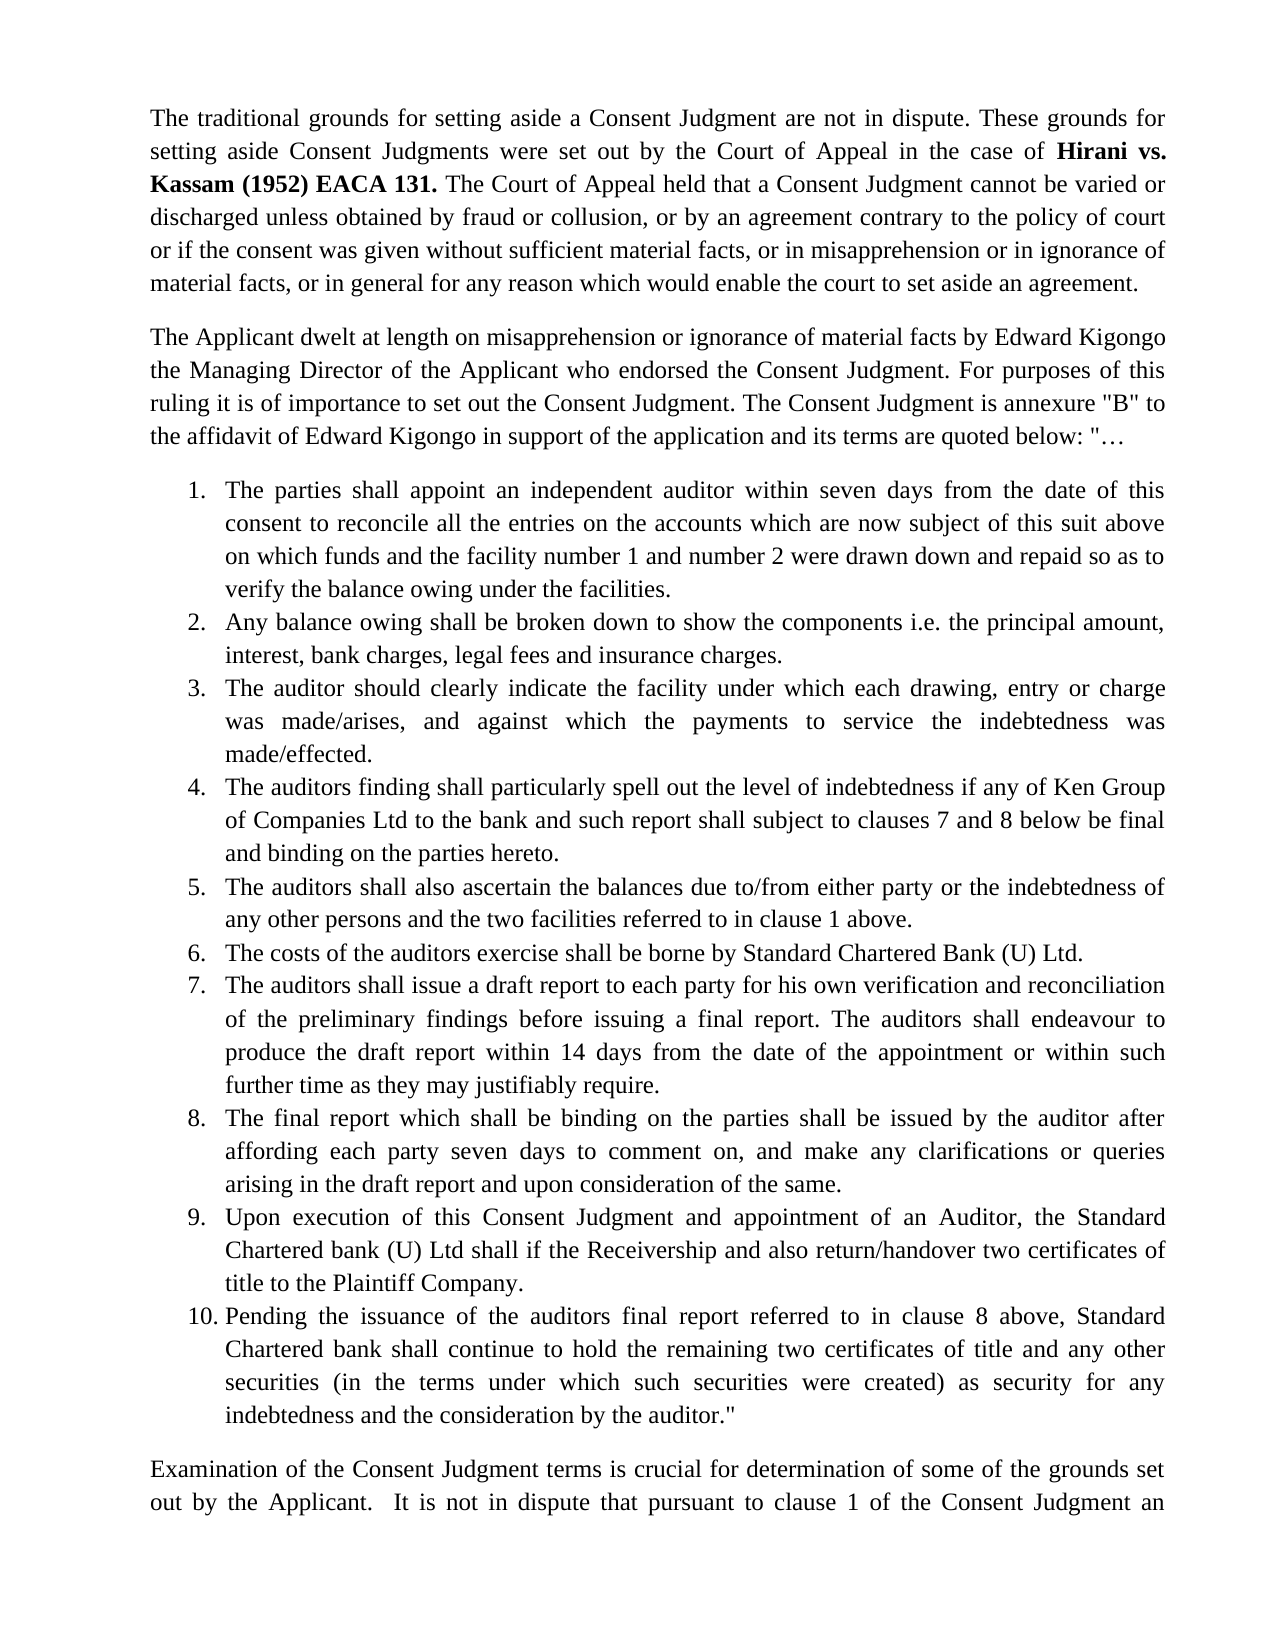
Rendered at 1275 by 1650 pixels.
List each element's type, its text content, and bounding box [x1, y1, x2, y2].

list The auditors finding shall particularly spell out the level of indebtedness if any of Ken Group of Companies Ltd to the bank and such report shall subject to clauses 7 and 8 below be final and binding on the parties hereto. [187, 772, 1167, 867]
list The costs of the auditors exercise shall be borne by Standard Chartered Bank (U) Ltd. [187, 938, 1167, 966]
list Upon execution of this Consent Judgment and appointment of an Auditor, the Standard Chartered bank (U) Ltd shall if the Receivership and also return/handover two certificates of title to the Plaintiff Company. [187, 1202, 1167, 1297]
text The Applicant dwelt at length on misapprehension or ignorance of material facts by Edward Kigongo the Managing Director of the Applicant who endorsed the Consent Judgment. For purposes of this ruling it is of importance to set out the Consent Judgment. The Consent Judgment is annexure "B" to the affidavit of Edward Kigongo in support of the application and its terms are quoted below: "… [150, 322, 1167, 450]
text The traditional grounds for setting aside a Consent Judgment are not in dispute. These grounds for setting aside Consent Judgments were set out by the Court of Appeal in the case of Hirani vs. Kassam (1952) EACA 131. The Court of Appeal held that a Consent Judgment cannot be varied or discharged unless obtained by fraud or collusion, or by an agreement contrary to the policy of court or if the consent was given without sufficient material facts, or in misapprehension or in ignorance of material facts, or in general for any reason which would enable the court to set aside an agreement. [150, 103, 1167, 297]
list The auditor should clearly indicate the facility under which each drawing, entry or charge was made/arises, and against which the payments to service the indebtedness was made/effected. [187, 673, 1167, 768]
list The auditors shall issue a draft report to each party for his own verification and reconciliation of the preliminary findings before issuing a final report. The auditors shall endeavour to produce the draft report within 14 days from the date of the appointment or within such further time as they may justifiably require. [187, 971, 1167, 1098]
list Pending the issuance of the auditors final report referred to in clause 8 above, Standard Chartered bank shall continue to hold the remaining two certificates of title and any other securities (in the terms under which such securities were created) as security for any indebtedness and the consideration by the auditor." [187, 1301, 1167, 1429]
list The final report which shall be binding on the parties shall be issued by the auditor after affording each party seven days to comment on, and make any clarifications or queries arising in the draft report and upon consideration of the same. [187, 1103, 1167, 1197]
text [150, 1454, 1167, 1516]
list The auditors shall also ascertain the balances due to/from either party or the indebtedness of any other persons and the two facilities referred to in clause 1 above. [187, 872, 1167, 933]
list Any balance owing shall be broken down to show the components i.e. the principal amount, interest, bank charges, legal fees and insurance charges. [187, 607, 1167, 669]
list The parties shall appoint an independent auditor within seven days from the date of this consent to reconcile all the entries on the accounts which are now subject of this suit above on which funds and the facility number 1 and number 2 were drawn down and repaid so as to verify the balance owing under the facilities. [187, 475, 1167, 603]
